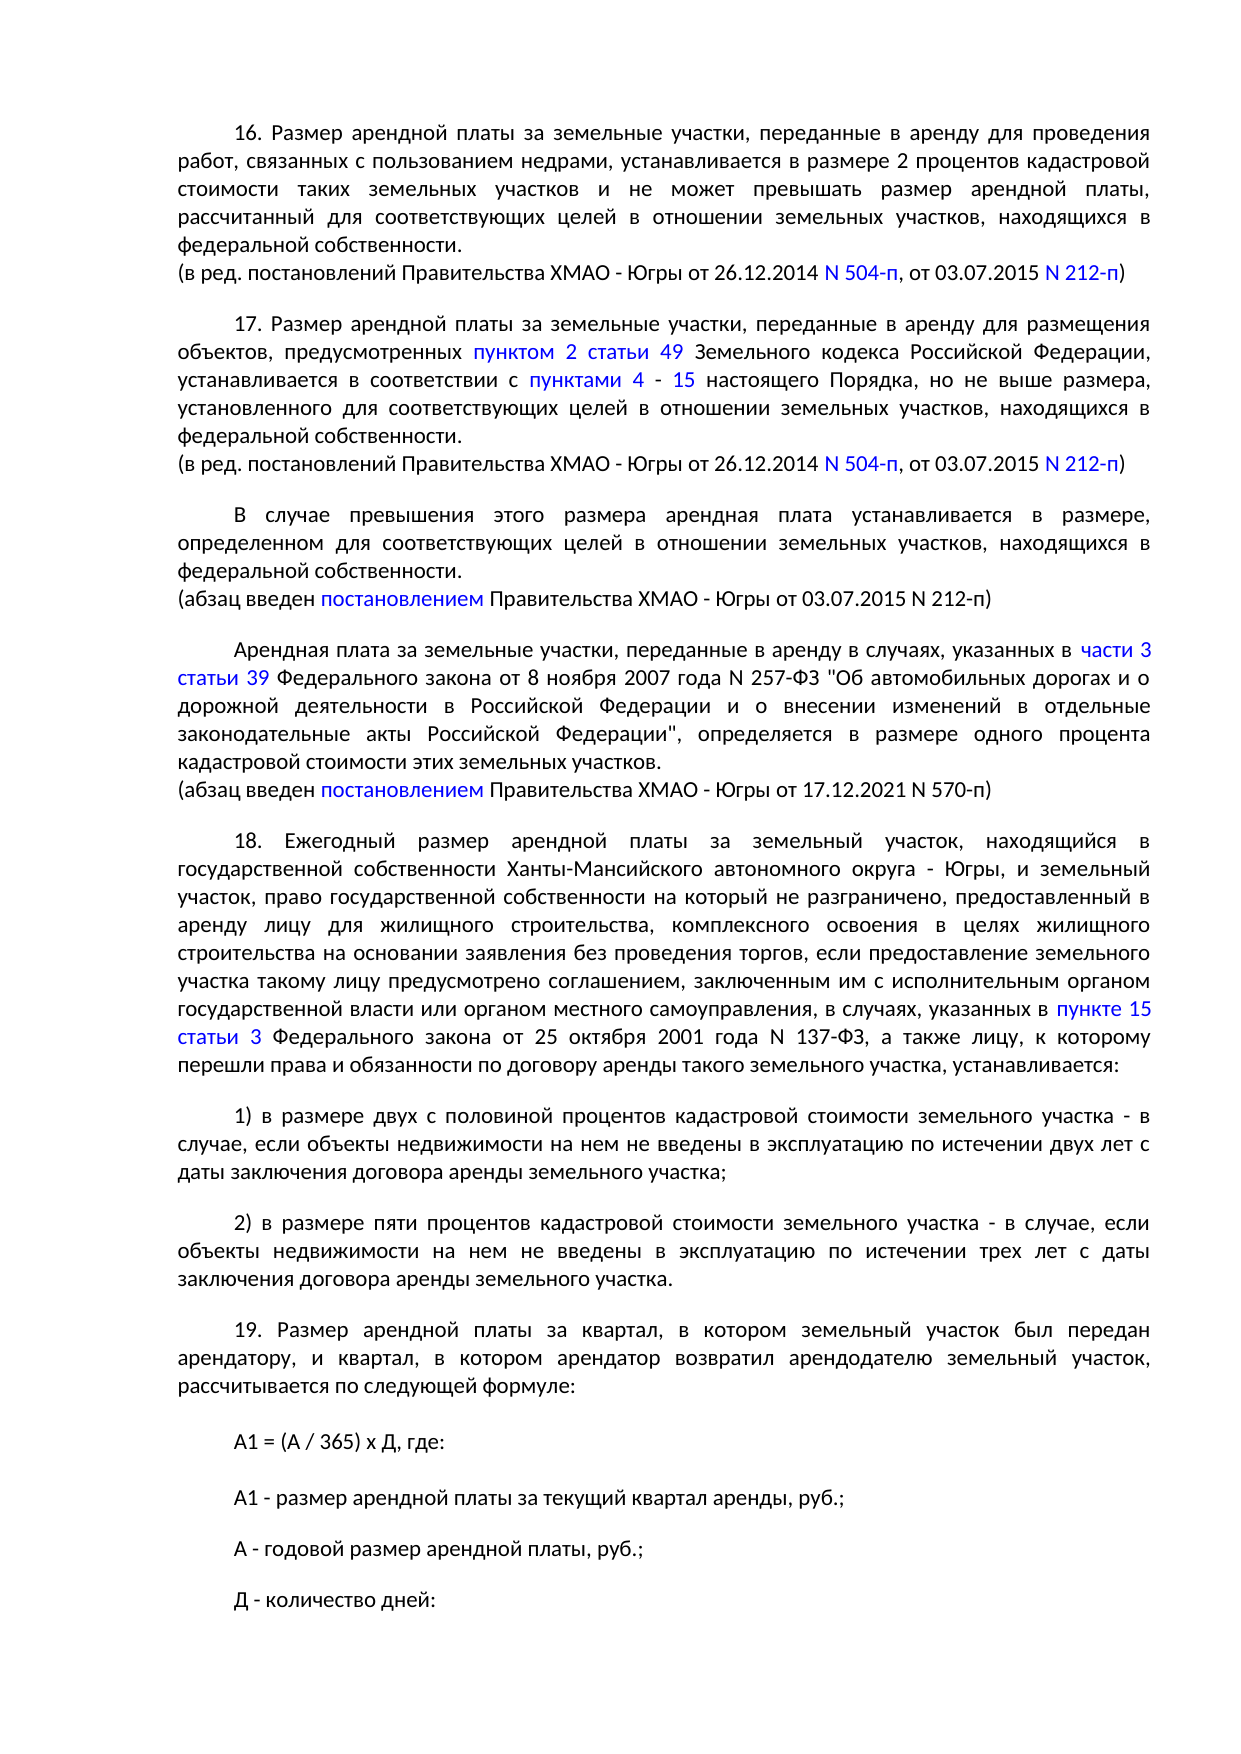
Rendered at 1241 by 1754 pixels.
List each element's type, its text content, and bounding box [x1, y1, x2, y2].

text (абзац введен постановлением Правительства ХМАО - Югры от 17.12.2021 N 570-п) [177, 775, 1152, 803]
text В случае превышения этого размера арендная плата устанавливается в размере, определенном для соответствующих целей в отношении земельных участков, находящихся в федеральной собственности. [177, 500, 1152, 584]
text (в ред. постановлений Правительства ХМАО - Югры от 26.12.2014 N 504-п, от 03.07.2015 N 212-п) [177, 258, 1152, 286]
text 18. Ежегодный размер арендной платы за земельный участок, находящийся в государственной собственности Ханты-Мансийского автономного округа - Югры, и земельный участок, право государственной собственности на который не разграничено, предоставленный в аренду лицу для жилищного строительства, комплексного освоения в целях жилищного строительства на основании заявления без проведения торгов, если предоставление земельного участка такому лицу предусмотрено соглашением, заключенным им с исполнительным органом государственной власти или органом местного самоуправления, в случаях, указанных в пункте 15 статьи 3 Федерального закона от 25 октября 2001 года N 137-ФЗ, а также лицу, к которому перешли права и обязанности по договору аренды такого земельного участка, устанавливается: [177, 826, 1152, 1078]
text 17. Размер арендной платы за земельные участки, переданные в аренду для размещения объектов, предусмотренных пунктом 2 статьи 49 Земельного кодекса Российской Федерации, устанавливается в соответствии с пунктами 4 - 15 настоящего Порядка, но не выше размера, установленного для соответствующих целей в отношении земельных участков, находящихся в федеральной собственности. [177, 309, 1152, 449]
text 16. Размер арендной платы за земельные участки, переданные в аренду для проведения работ, связанных с пользованием недрами, устанавливается в размере 2 процентов кадастровой стоимости таких земельных участков и не может превышать размер арендной платы, рассчитанный для соответствующих целей в отношении земельных участков, находящихся в федеральной собственности. [177, 118, 1152, 258]
text А - годовой размер арендной платы, руб.; [177, 1534, 1152, 1562]
text Д - количество дней: [177, 1585, 1152, 1613]
text (в ред. постановлений Правительства ХМАО - Югры от 26.12.2014 N 504-п, от 03.07.2015 N 212-п) [177, 449, 1152, 477]
text А1 - размер арендной платы за текущий квартал аренды, руб.; [177, 1483, 1152, 1511]
text Арендная плата за земельные участки, переданные в аренду в случаях, указанных в части 3 статьи 39 Федерального закона от 8 ноября 2007 года N 257-ФЗ "Об автомобильных дорогах и о дорожной деятельности в Российской Федерации и о внесении изменений в отдельные законодательные акты Российской Федерации", определяется в размере одного процента кадастровой стоимости этих земельных участков. [177, 635, 1152, 775]
text А1 = (А / 365) x Д, где: [177, 1427, 1152, 1455]
text 2) в размере пяти процентов кадастровой стоимости земельного участка - в случае, если объекты недвижимости на нем не введены в эксплуатацию по истечении трех лет с даты заключения договора аренды земельного участка. [177, 1208, 1152, 1292]
text 1) в размере двух с половиной процентов кадастровой стоимости земельного участка - в случае, если объекты недвижимости на нем не введены в эксплуатацию по истечении двух лет с даты заключения договора аренды земельного участка; [177, 1101, 1152, 1185]
text 19. Размер арендной платы за квартал, в котором земельный участок был передан арендатору, и квартал, в котором арендатор возвратил арендодателю земельный участок, рассчитывается по следующей формуле: [177, 1315, 1152, 1399]
text (абзац введен постановлением Правительства ХМАО - Югры от 03.07.2015 N 212-п) [177, 584, 1152, 612]
